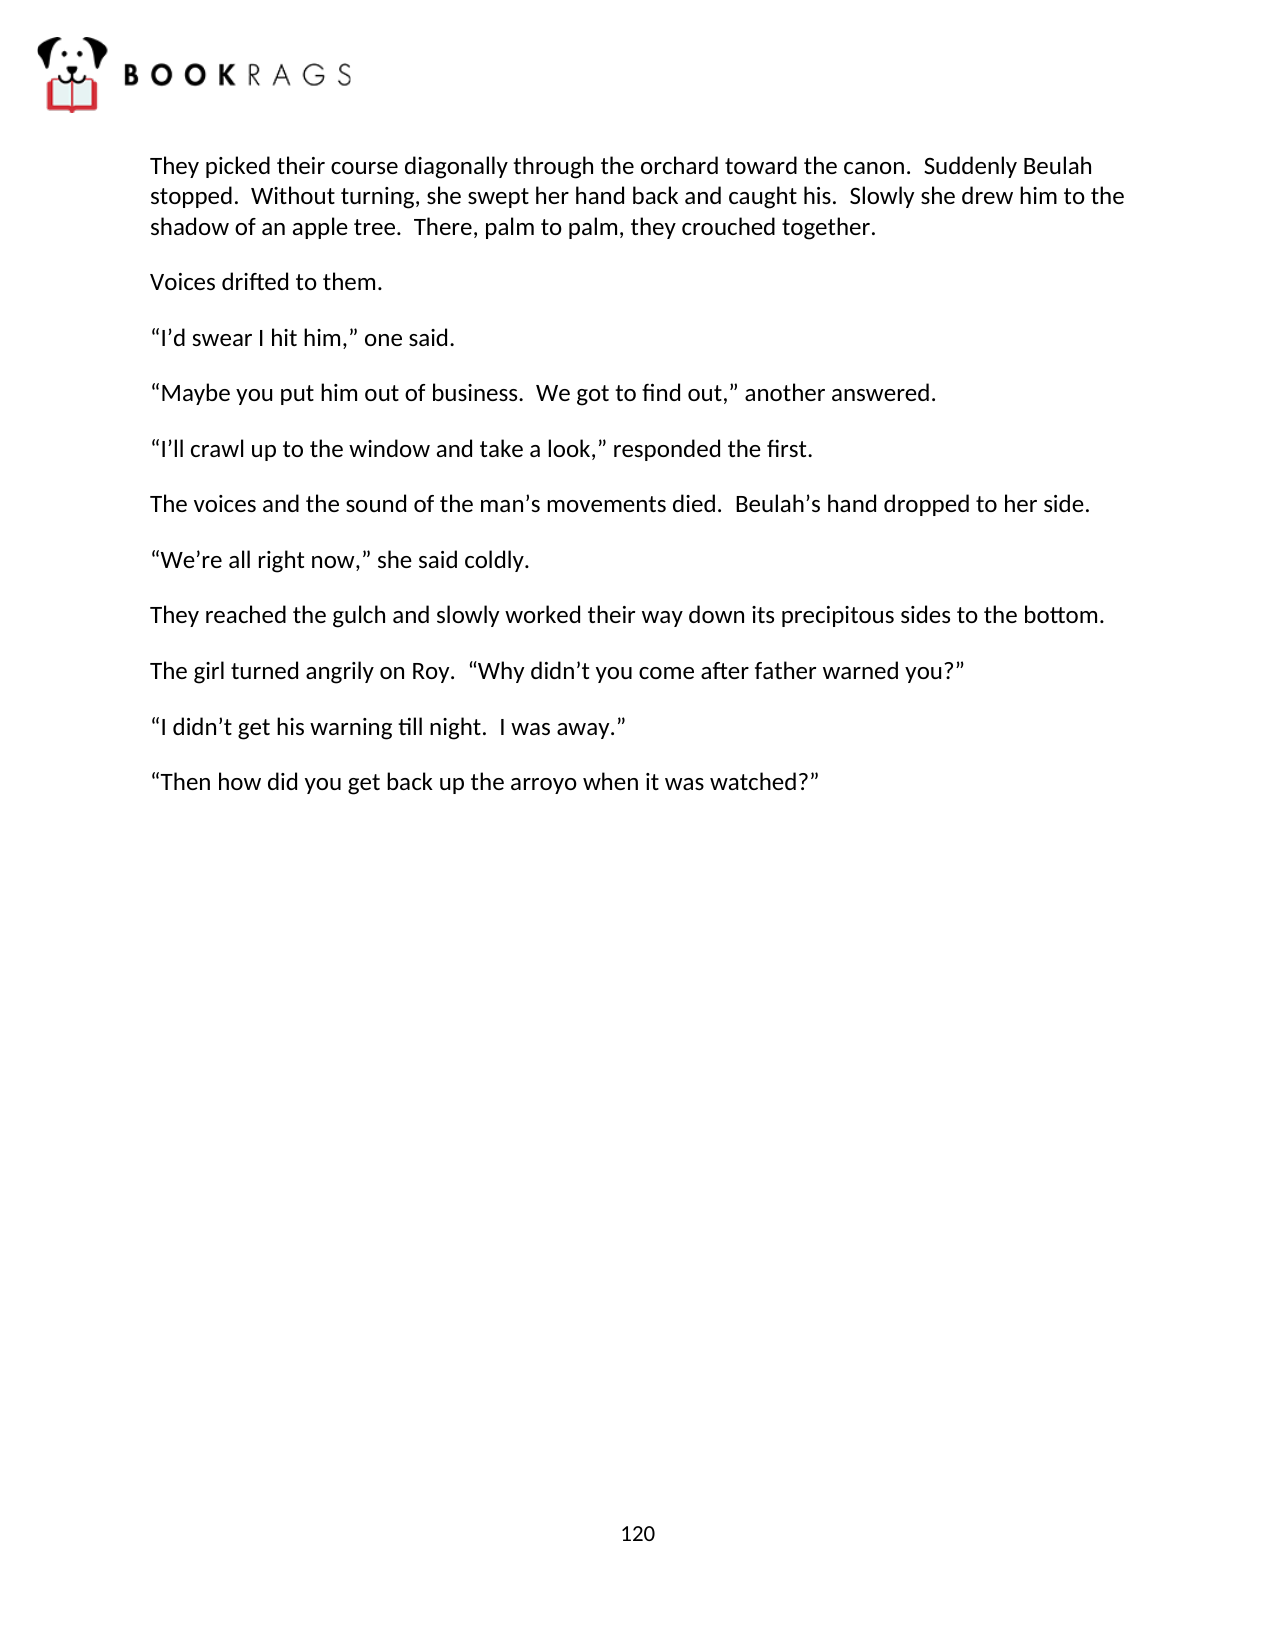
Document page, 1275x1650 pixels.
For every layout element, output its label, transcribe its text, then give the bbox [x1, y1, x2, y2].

text “I’d swear I hit him,” one said. [150, 322, 1125, 353]
text Voices drifted to them. [150, 267, 1125, 297]
text “We’re all right now,” she said coldly. [150, 544, 1125, 575]
text “Maybe you put him out of business. We got to find out,” another answered. [150, 378, 1125, 408]
text The voices and the sound of the man’s movements died. Beulah’s hand dropped to her side. [150, 489, 1125, 519]
text The girl turned angrily on Roy. “Why didn’t you come after father warned you?” [150, 655, 1125, 686]
text They picked their course diagonally through the orchard toward the canon. Suddenly Beulah stopped. Without turning, she swept her hand back and caught his. Slowly she drew him to the shadow of an apple tree. There, palm to palm, they crouched together. [150, 150, 1125, 242]
text “I didn’t get his warning till night. I was away.” [150, 711, 1125, 741]
text “Then how did you get back up the arroyo when it was watched?” [150, 766, 1125, 797]
text “I’ll crawl up to the window and take a look,” responded the first. [150, 433, 1125, 464]
picture [37, 37, 351, 113]
text They reached the gulch and slowly worked their way down its precipitous sides to the bottom. [150, 600, 1125, 630]
